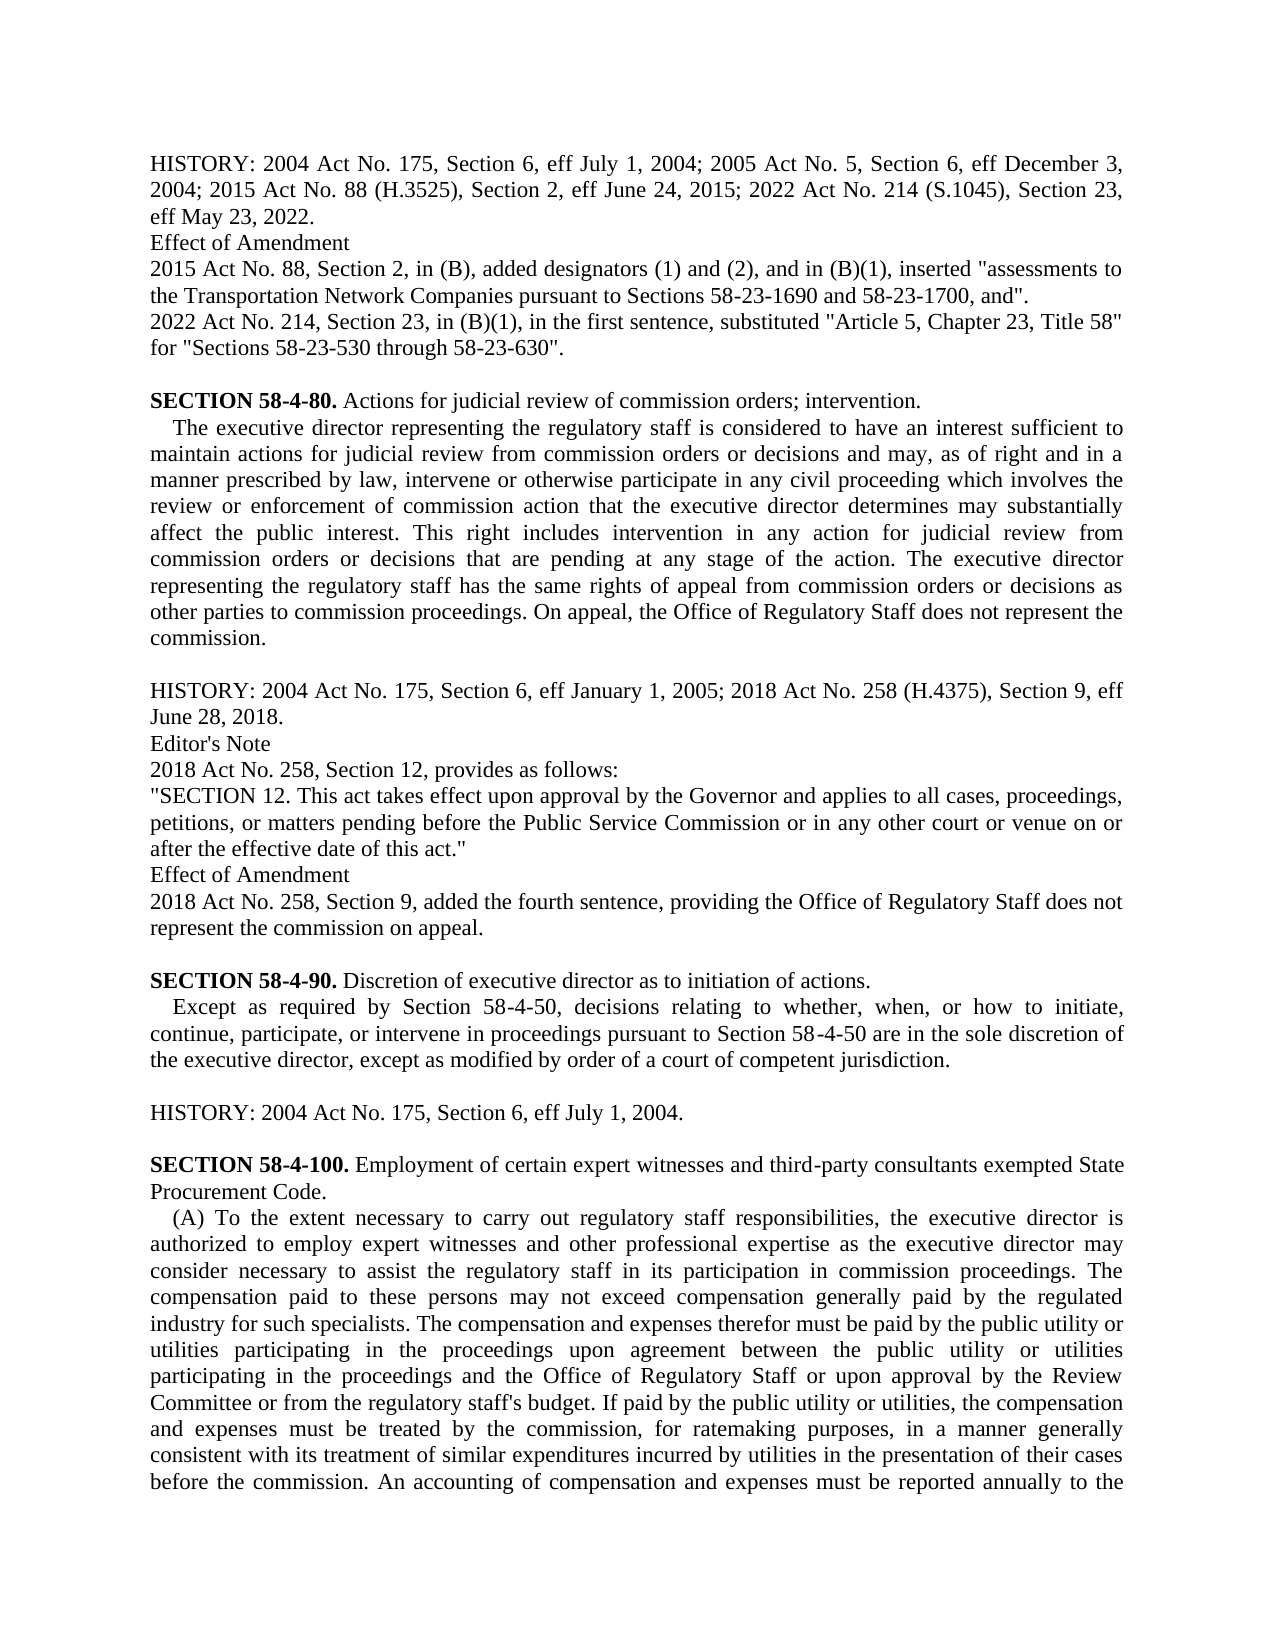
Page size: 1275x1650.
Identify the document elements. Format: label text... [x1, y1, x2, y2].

text SECTION 58-4-80. Actions for judicial review of commission orders; intervention. [150, 387, 1125, 413]
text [150, 1204, 1125, 1494]
text 2018 Act No. 258, Section 9, added the fourth sentence, providing the Office of Regulatory Staff does not represent the commission on appeal. [150, 888, 1125, 941]
text 2015 Act No. 88, Section 2, in (B), added designators (1) and (2), and in (B)(1), inserted "assessments to the Transportation Network Companies pursuant to Sections 58-23-1690 and 58-23-1700, and". [150, 255, 1125, 308]
text Except as required by Section 58-4-50, decisions relating to whether, when, or how to initiate, continue, participate, or intervene in proceedings pursuant to Section 58-4-50 are in the sole discretion of the executive director, except as modified by order of a court of competent jurisdiction. [150, 993, 1125, 1072]
text The executive director representing the regulatory staff is considered to have an interest sufficient to maintain actions for judicial review from commission orders or decisions and may, as of right and in a manner prescribed by law, intervene or otherwise participate in any civil proceeding which involves the review or enforcement of commission action that the executive director determines may substantially affect the public interest. This right includes intervention in any action for judicial review from commission orders or decisions that are pending at any stage of the action. The executive director representing the regulatory staff has the same rights of appeal from commission orders or decisions as other parties to commission proceedings. On appeal, the Office of Regulatory Staff does not represent the commission. [150, 413, 1125, 651]
text HISTORY: 2004 Act No. 175, Section 6, eff July 1, 2004. [150, 1099, 1125, 1125]
text HISTORY: 2004 Act No. 175, Section 6, eff July 1, 2004; 2005 Act No. 5, Section 6, eff December 3, 2004; 2015 Act No. 88 (H.3525), Section 2, eff June 24, 2015; 2022 Act No. 214 (S.1045), Section 23, eff May 23, 2022. [150, 150, 1125, 229]
text SECTION 58-4-100. Employment of certain expert witnesses and third-party consultants exempted State Procurement Code. [150, 1151, 1125, 1204]
text 2022 Act No. 214, Section 23, in (B)(1), in the first sentence, substituted "Article 5, Chapter 23, Title 58" for "Sections 58-23-530 through 58-23-630". [150, 308, 1125, 361]
text Effect of Amendment [150, 862, 1125, 888]
text Editor's Note [150, 730, 1125, 756]
text 2018 Act No. 258, Section 12, provides as follows: [150, 756, 1125, 782]
text SECTION 58-4-90. Discretion of executive director as to initiation of actions. [150, 967, 1125, 993]
text HISTORY: 2004 Act No. 175, Section 6, eff January 1, 2005; 2018 Act No. 258 (H.4375), Section 9, eff June 28, 2018. [150, 677, 1125, 730]
text Effect of Amendment [150, 229, 1125, 255]
text "SECTION 12. This act takes effect upon approval by the Governor and applies to all cases, proceedings, petitions, or matters pending before the Public Service Commission or in any other court or venue on or after the effective date of this act." [150, 782, 1125, 862]
